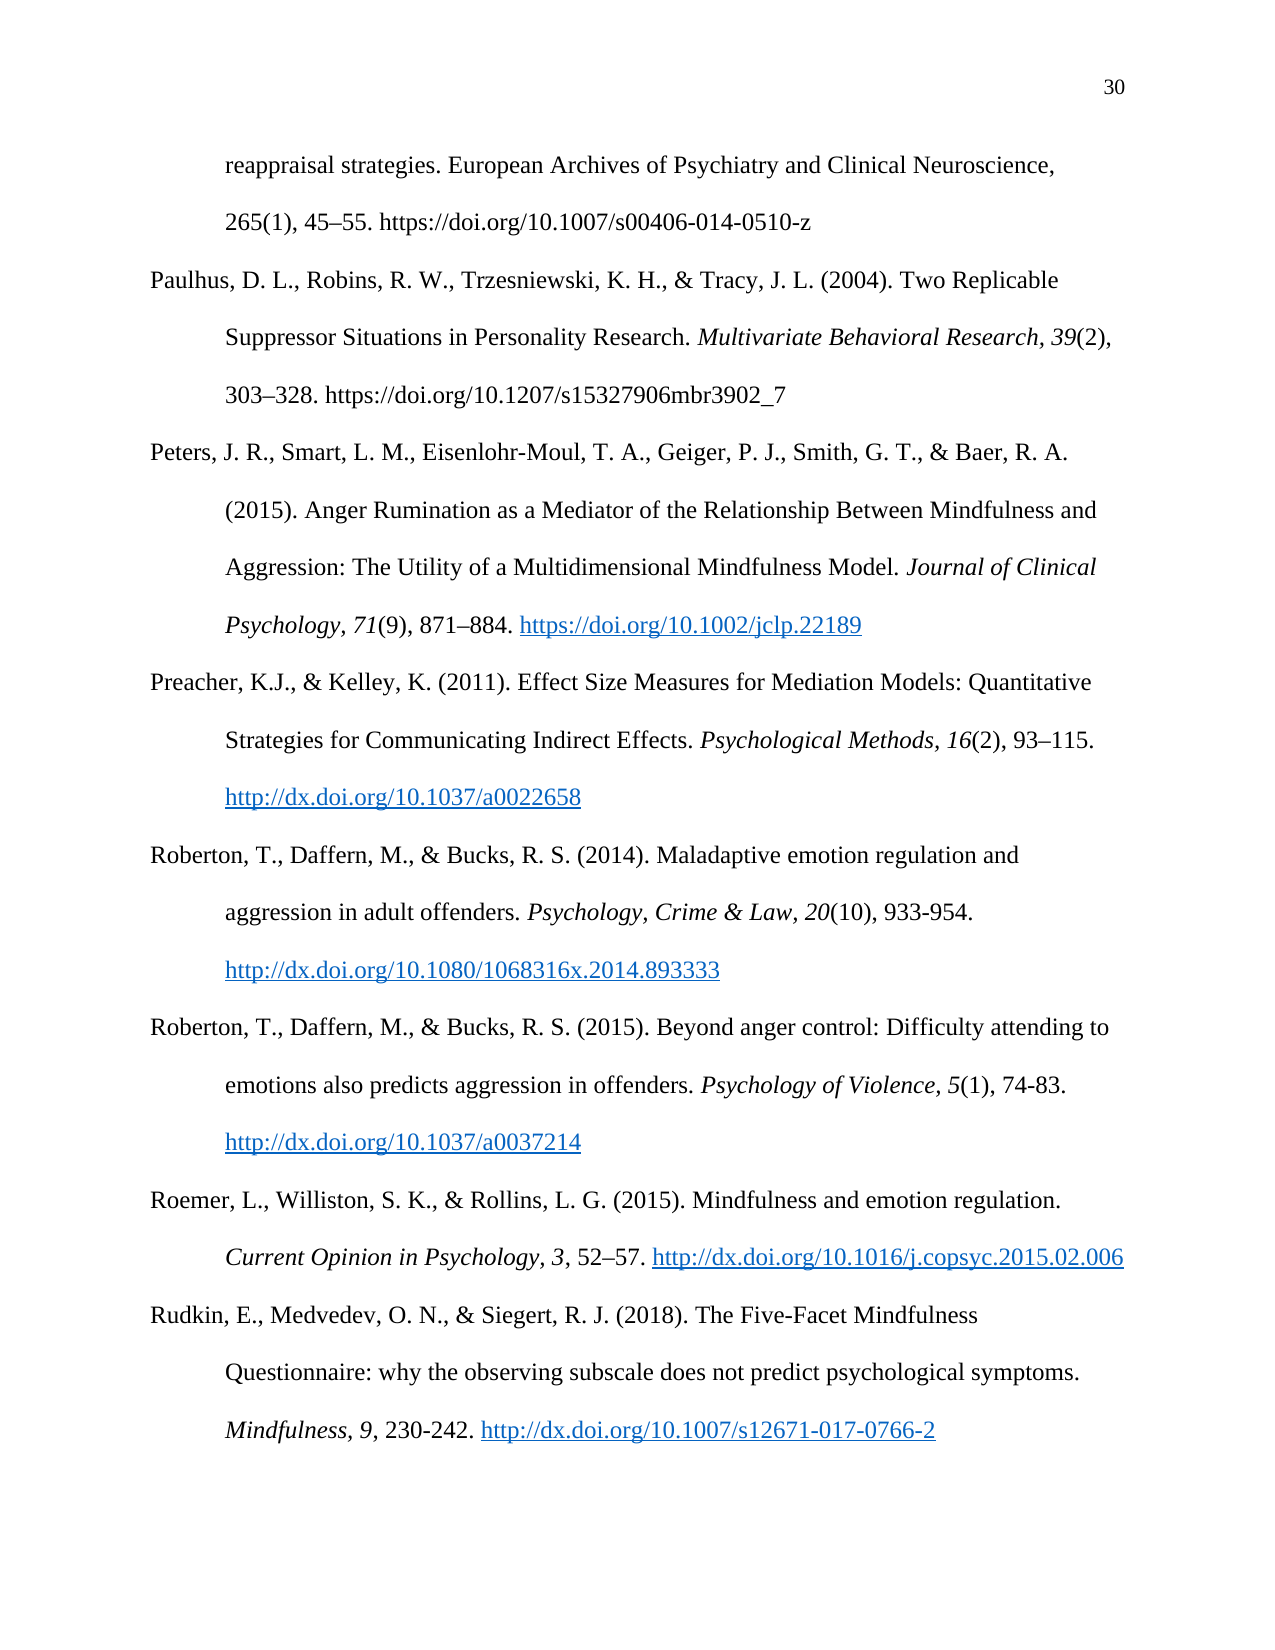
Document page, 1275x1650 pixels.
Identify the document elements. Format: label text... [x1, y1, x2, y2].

text Preacher, K.J., & Kelley, K. (2011). Effect Size Measures for Mediation Models: Quantitative Strategies for Communicating Indirect Effects. Psychological Methods, 16(2), 93–115. http://dx.doi.org/10.1037/a0022658 [150, 667, 1125, 811]
text Roemer, L., Williston, S. K., & Rollins, L. G. (2015). Mindfulness and emotion regulation. Current Opinion in Psychology, 3, 52–57. http://dx.doi.org/10.1016/j.copsyc.2015.02.006 [150, 1185, 1125, 1271]
text Paulhus, D. L., Robins, R. W., Trzesniewski, K. H., & Tracy, J. L. (2004). Two Replicable Suppressor Situations in Personality Research. Multivariate Behavioral Research, 39(2), 303–328. https://doi.org/10.1207/s15327906mbr3902_7 [150, 265, 1125, 409]
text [150, 150, 1125, 236]
text Peters, J. R., Smart, L. M., Eisenlohr-Moul, T. A., Geiger, P. J., Smith, G. T., & Baer, R. A. (2015). Anger Rumination as a Mediator of the Relationship Between Mindfulness and Aggression: The Utility of a Multidimensional Mindfulness Model. Journal of Clinical Psychology, 71(9), 871–884. https://doi.org/10.1002/jclp.22189 [150, 437, 1125, 639]
text Roberton, T., Daffern, M., & Bucks, R. S. (2014). Maladaptive emotion regulation and aggression in adult offenders. Psychology, Crime & Law, 20(10), 933-954. http://dx.doi.org/10.1080/1068316x.2014.893333 [150, 840, 1125, 984]
text Roberton, T., Daffern, M., & Bucks, R. S. (2015). Beyond anger control: Difficulty attending to emotions also predicts aggression in offenders. Psychology of Violence, 5(1), 74-83. http://dx.doi.org/10.1037/a0037214 [150, 1012, 1125, 1156]
text Rudkin, E., Medvedev, O. N., & Siegert, R. J. (2018). The Five-Facet Mindfulness Questionnaire: why the observing subscale does not predict psychological symptoms. Mindfulness, 9, 230-242. http://dx.doi.org/10.1007/s12671-017-0766-2 [150, 1300, 1125, 1444]
